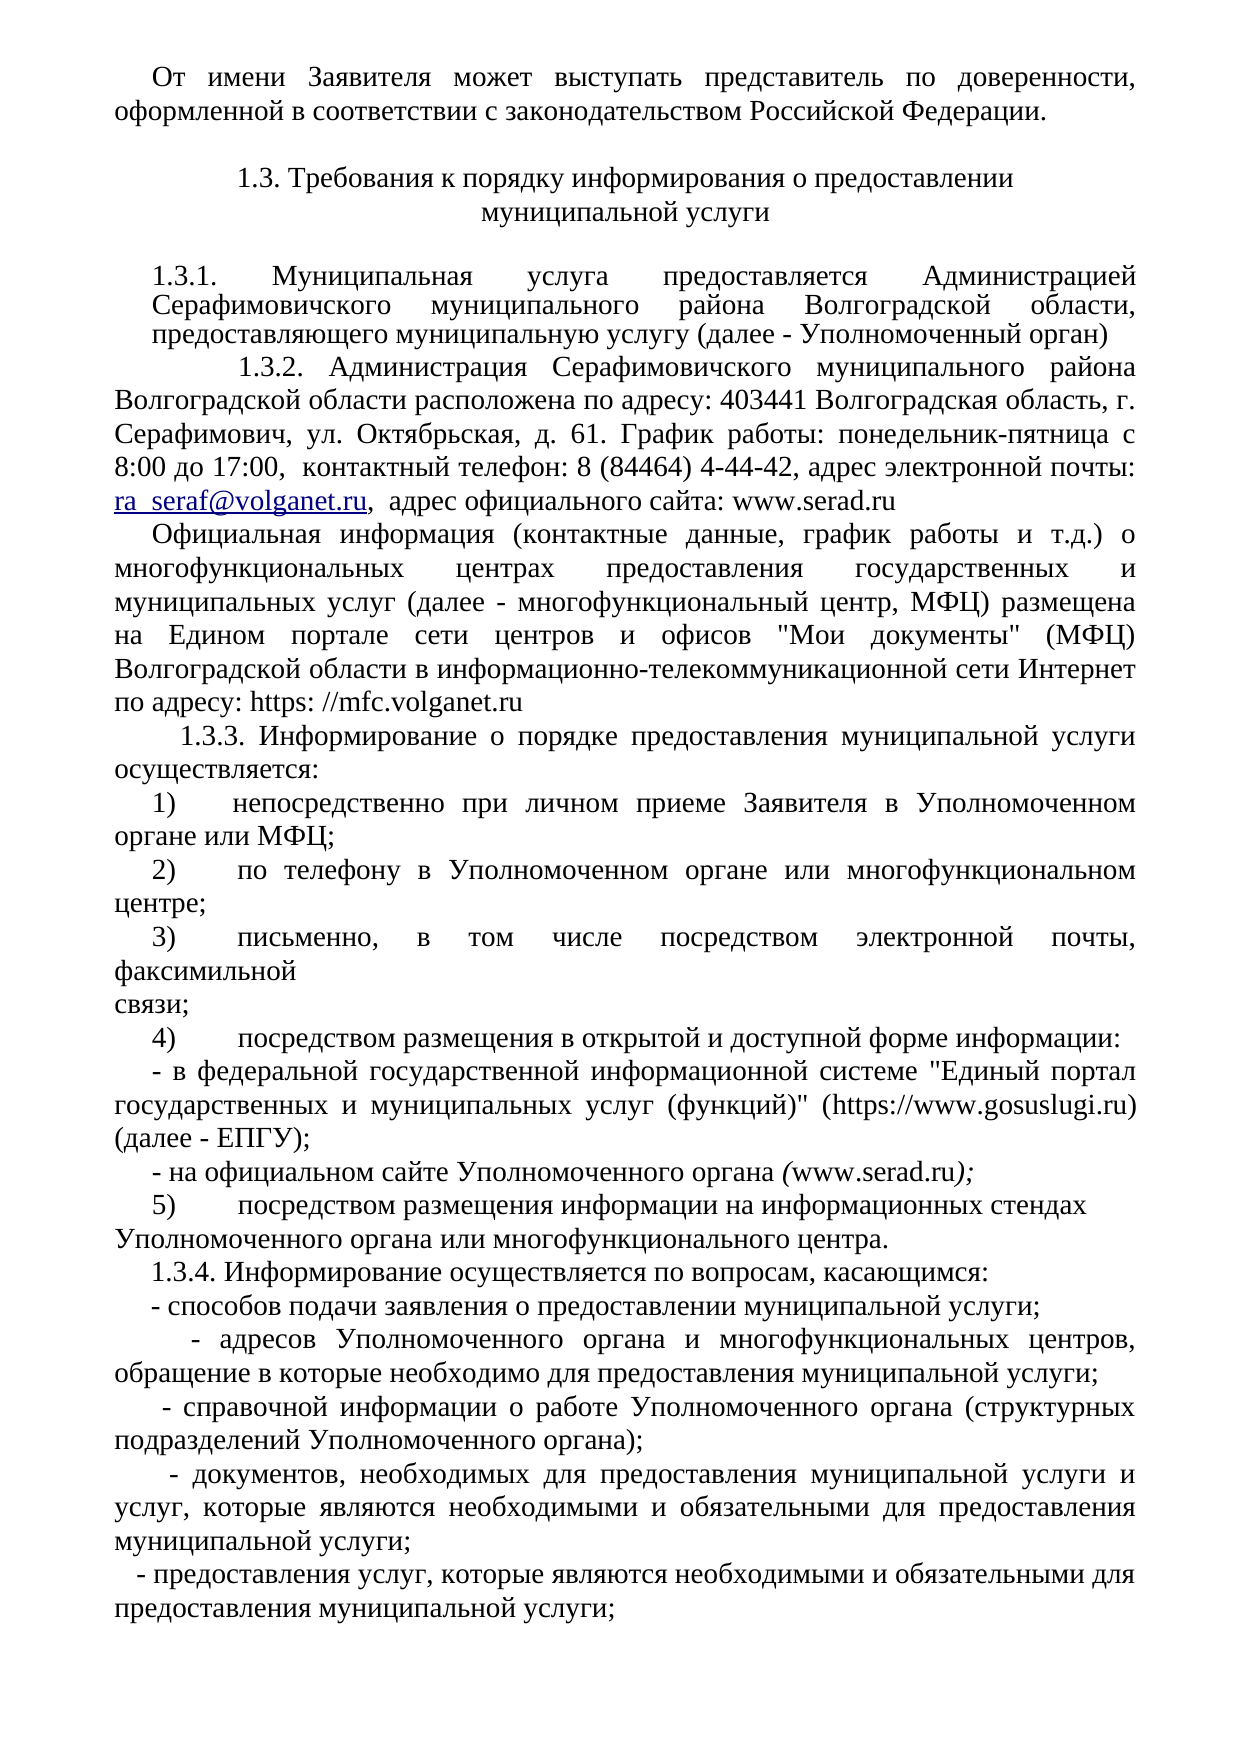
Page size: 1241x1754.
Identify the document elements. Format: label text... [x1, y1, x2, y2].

text Уполномоченного органа или многофункционального центра. [114, 1222, 1137, 1255]
list по телефону в Уполномоченном органе или многофункциональном центре; [114, 853, 1137, 920]
text - в федеральной государственной информационной системе "Единый портал государственных и муниципальных услуг (функций)" (https://www.gosuslugi.ru) (далее - ЕПГУ); [114, 1054, 1137, 1154]
text - документов, необходимых для предоставления муниципальной услуги и услуг, которые являются необходимыми и обязательными для предоставления муниципальной услуги; [114, 1456, 1137, 1557]
text Официальная информация (контактные данные, график работы и т.д.) о многофункциональных центрах предоставления государственных и муниципальных услуг (далее - многофункциональный центр, МФЦ) размещена на Едином портале сети центров и офисов "Мои документы" (МФЦ) Волгоградской области в информационно-телекоммуникационной сети Интернет по адресу: https: //mfc.volganet.ru [114, 517, 1137, 718]
text - предоставления услуг, которые являются необходимыми и обязательными для предоставления муниципальной услуги; [114, 1557, 1137, 1624]
list посредством размещения информации на информационных стендах [114, 1188, 1137, 1222]
text 1.3.2. Администрация Серафимовичского муниципального района Волгоградской области расположена по адресу: 403441 Волгоградская область, г. Серафимович, ул. Октябрьская, д. 61. График работы: понедельник-пятница с 8:00 до 17:00, контактный телефон: 8 (84464) 4-44-42, адрес электронной почты: ra_seraf@volganet.ru, адрес официального сайта: www.serad.ru [114, 349, 1137, 517]
text - справочной информации о работе Уполномоченного органа (структурных подразделений Уполномоченного органа); [114, 1389, 1137, 1456]
list непосредственно при личном приеме Заявителя в Уполномоченном органе или МФЦ; [114, 786, 1137, 853]
text - на официальном сайте Уполномоченного органа (www.serad.ru); [114, 1154, 1137, 1188]
list письменно, в том числе посредством электронной почты, факсимильной [114, 920, 1137, 987]
text - способов подачи заявления о предоставлении муниципальной услуги; [114, 1289, 1137, 1322]
text От имени Заявителя может выступать представитель по доверенности, оформленной в соответствии с законодательством Российской Федерации. [114, 59, 1137, 126]
text 1.3.1. Муниципальная услуга предоставляется Администрацией Серафимовичского муниципального района Волгоградской области, предоставляющего муниципальную услугу (далее - Уполномоченный орган) [152, 262, 1137, 349]
text муниципальной услуги [114, 194, 1137, 228]
text связи; [114, 987, 1137, 1020]
list посредством размещения в открытой и доступной форме информации: [114, 1020, 1137, 1054]
text - адресов Уполномоченного органа и многофункциональных центров, обращение в которые необходимо для предоставления муниципальной услуги; [114, 1322, 1137, 1389]
text 1.3.3. Информирование о порядке предоставления муниципальной услуги осуществляется: [114, 718, 1137, 786]
text 1.3. Требования к порядку информирования о предоставлении [114, 160, 1137, 194]
text 1.3.4. Информирование осуществляется по вопросам, касающимся: [114, 1255, 1137, 1289]
